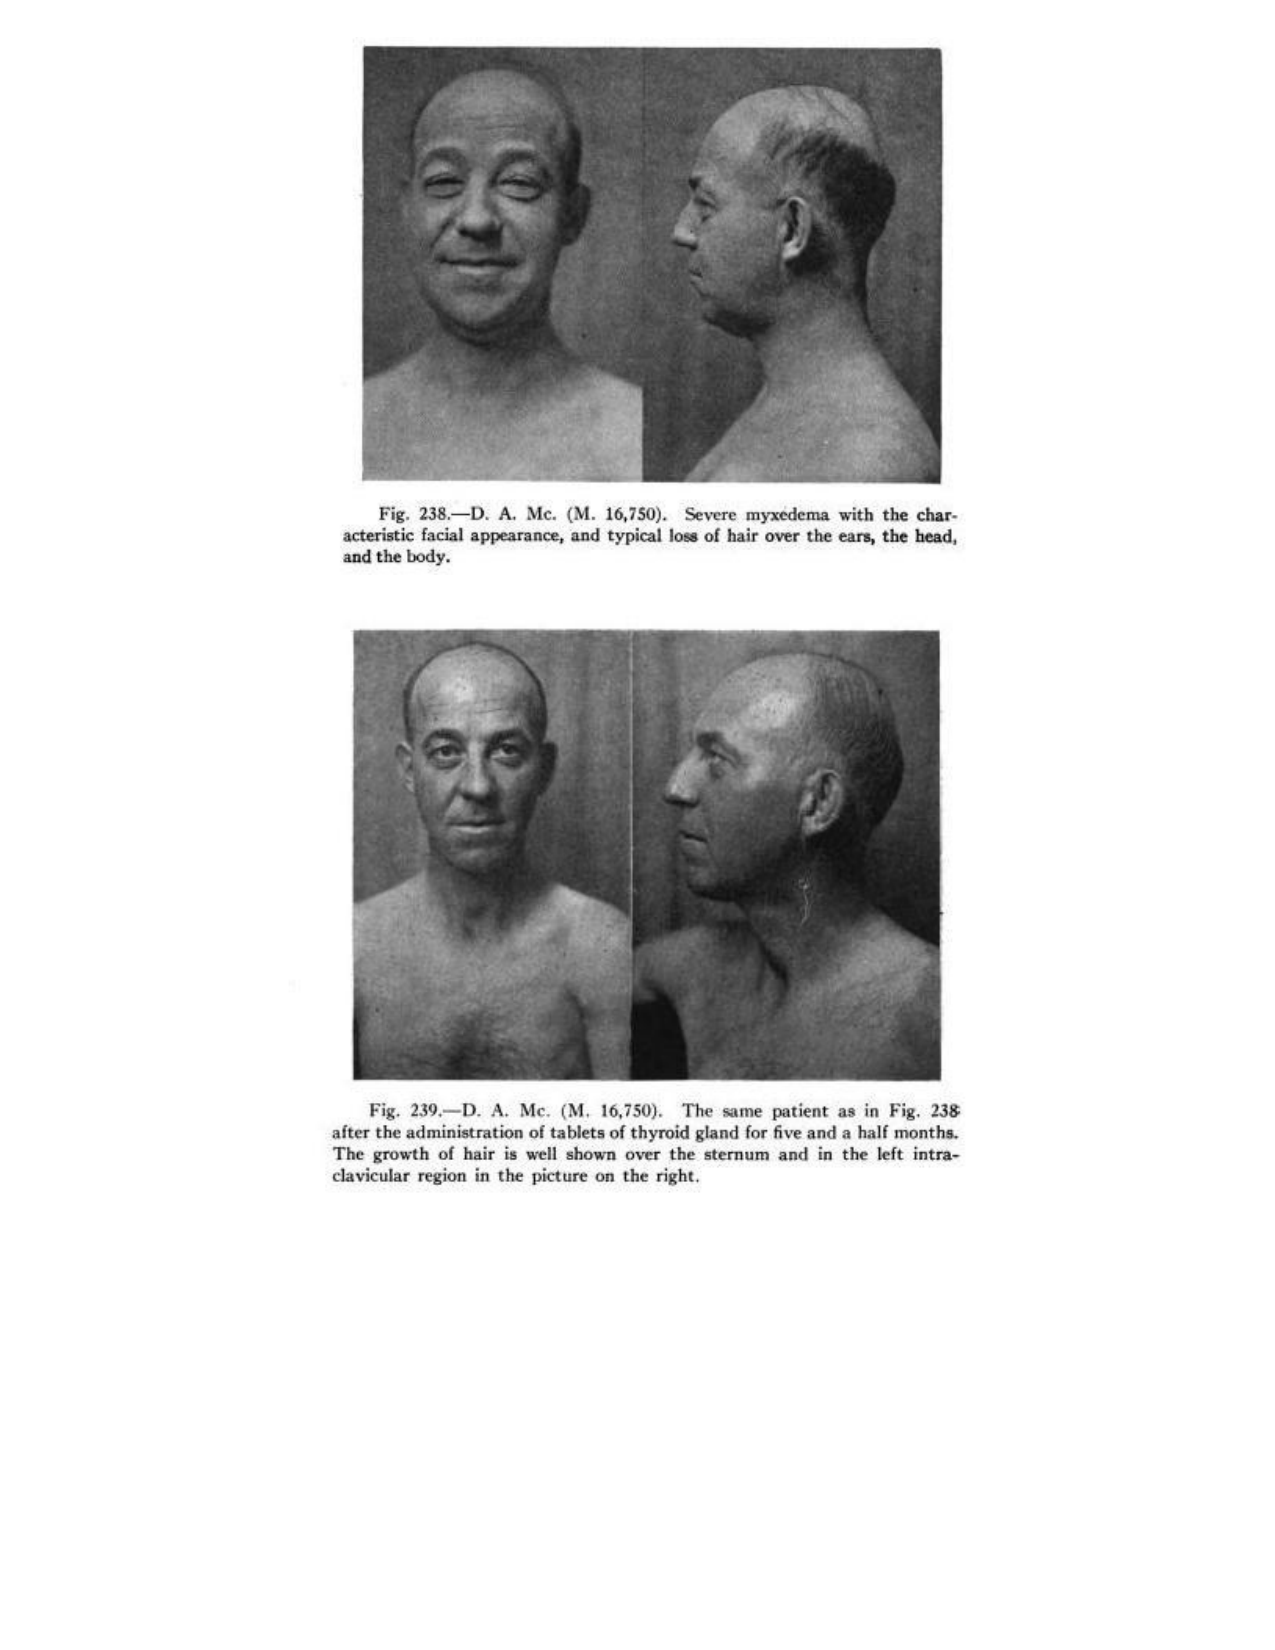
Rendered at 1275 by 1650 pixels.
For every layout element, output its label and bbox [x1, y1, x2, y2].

picture [288, 604, 987, 1196]
picture [303, 37, 972, 575]
